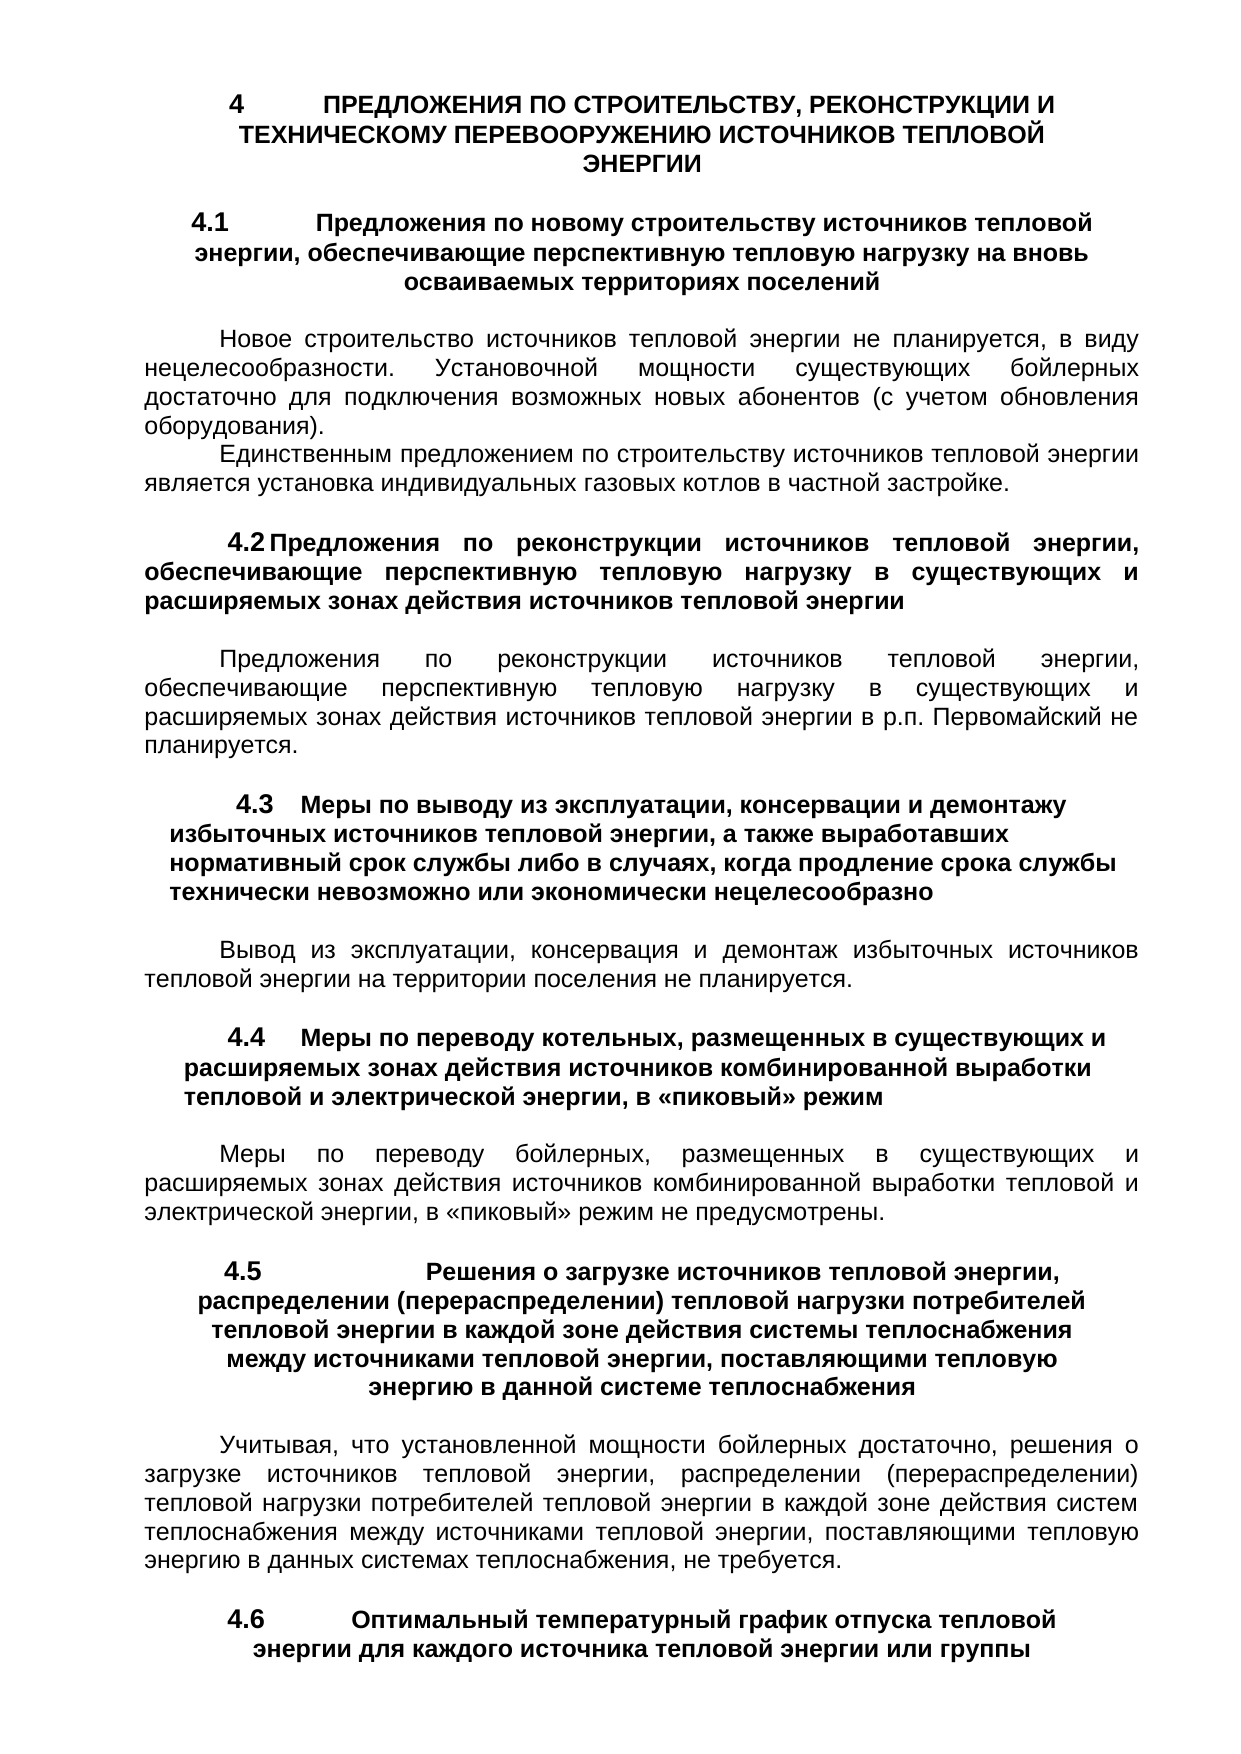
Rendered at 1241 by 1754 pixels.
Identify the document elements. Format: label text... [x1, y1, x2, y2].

list Меры по переводу котельных, размещенных в существующих и расширяемых зонах действия источников комбинированной выработки тепловой и электрической энергии, в «пиковый» режим [184, 1021, 1140, 1110]
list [144, 1603, 1140, 1663]
text Новое строительство источников тепловой энергии не планируется, в виду нецелесообразности. Установочной мощности существующих бойлерных достаточно для подключения возможных новых абонентов (с учетом обновления оборудования). [144, 324, 1140, 439]
list Меры по выводу из эксплуатации, консервации и демонтажу избыточных источников тепловой энергии, а также выработавших нормативный срок службы либо в случаях, когда продление срока службы технически невозможно или экономически нецелесообразно [169, 788, 1140, 906]
text Меры по переводу бойлерных, размещенных в существующих и расширяемых зонах действия источников комбинированной выработки тепловой и электрической энергии, в «пиковый» режим не предусмотрены. [144, 1139, 1140, 1226]
text Вывод из эксплуатации, консервация и демонтаж избыточных источников тепловой энергии на территории поселения не планируется. [144, 935, 1140, 992]
list ПРЕДЛОЖЕНИЯ ПО СТРОИТЕЛЬСТВУ, РЕКОНСТРУКЦИИ И ТЕХНИЧЕСКОМУ ПЕРЕВООРУЖЕНИЮ ИСТОЧНИКОВ ТЕПЛОВОЙ ЭНЕРГИИ [144, 88, 1140, 177]
text Предложения по реконструкции источников тепловой энергии, обеспечивающие перспективную тепловую нагрузку в существующих и расширяемых зонах действия источников тепловой энергии в р.п. Первомайский не планируется. [144, 644, 1140, 759]
text Единственным предложением по строительству источников тепловой энергии является установка индивидуальных газовых котлов в частной застройке. [144, 439, 1140, 497]
text Учитывая, что установленной мощности бойлерных достаточно, решения о загрузке источников тепловой энергии, распределении (перераспределении) тепловой нагрузки потребителей тепловой энергии в каждой зоне действия систем теплоснабжения между источниками тепловой энергии, поставляющими тепловую энергию в данных системах теплоснабжения, не требуется. [144, 1430, 1140, 1574]
list Предложения по новому строительству источников тепловой энергии, обеспечивающие перспективную тепловую нагрузку на вновь осваиваемых территориях поселений [144, 206, 1140, 295]
list Предложения по реконструкции источников тепловой энергии, обеспечивающие перспективную тепловую нагрузку в существующих и расширяемых зонах действия источников тепловой энергии [144, 526, 1140, 615]
list Решения о загрузке источников тепловой энергии, распределении (перераспределении) тепловой нагрузки потребителей тепловой энергии в каждой зоне действия системы теплоснабжения между источниками тепловой энергии, поставляющими тепловую энергию в данной системе теплоснабжения [144, 1255, 1140, 1401]
